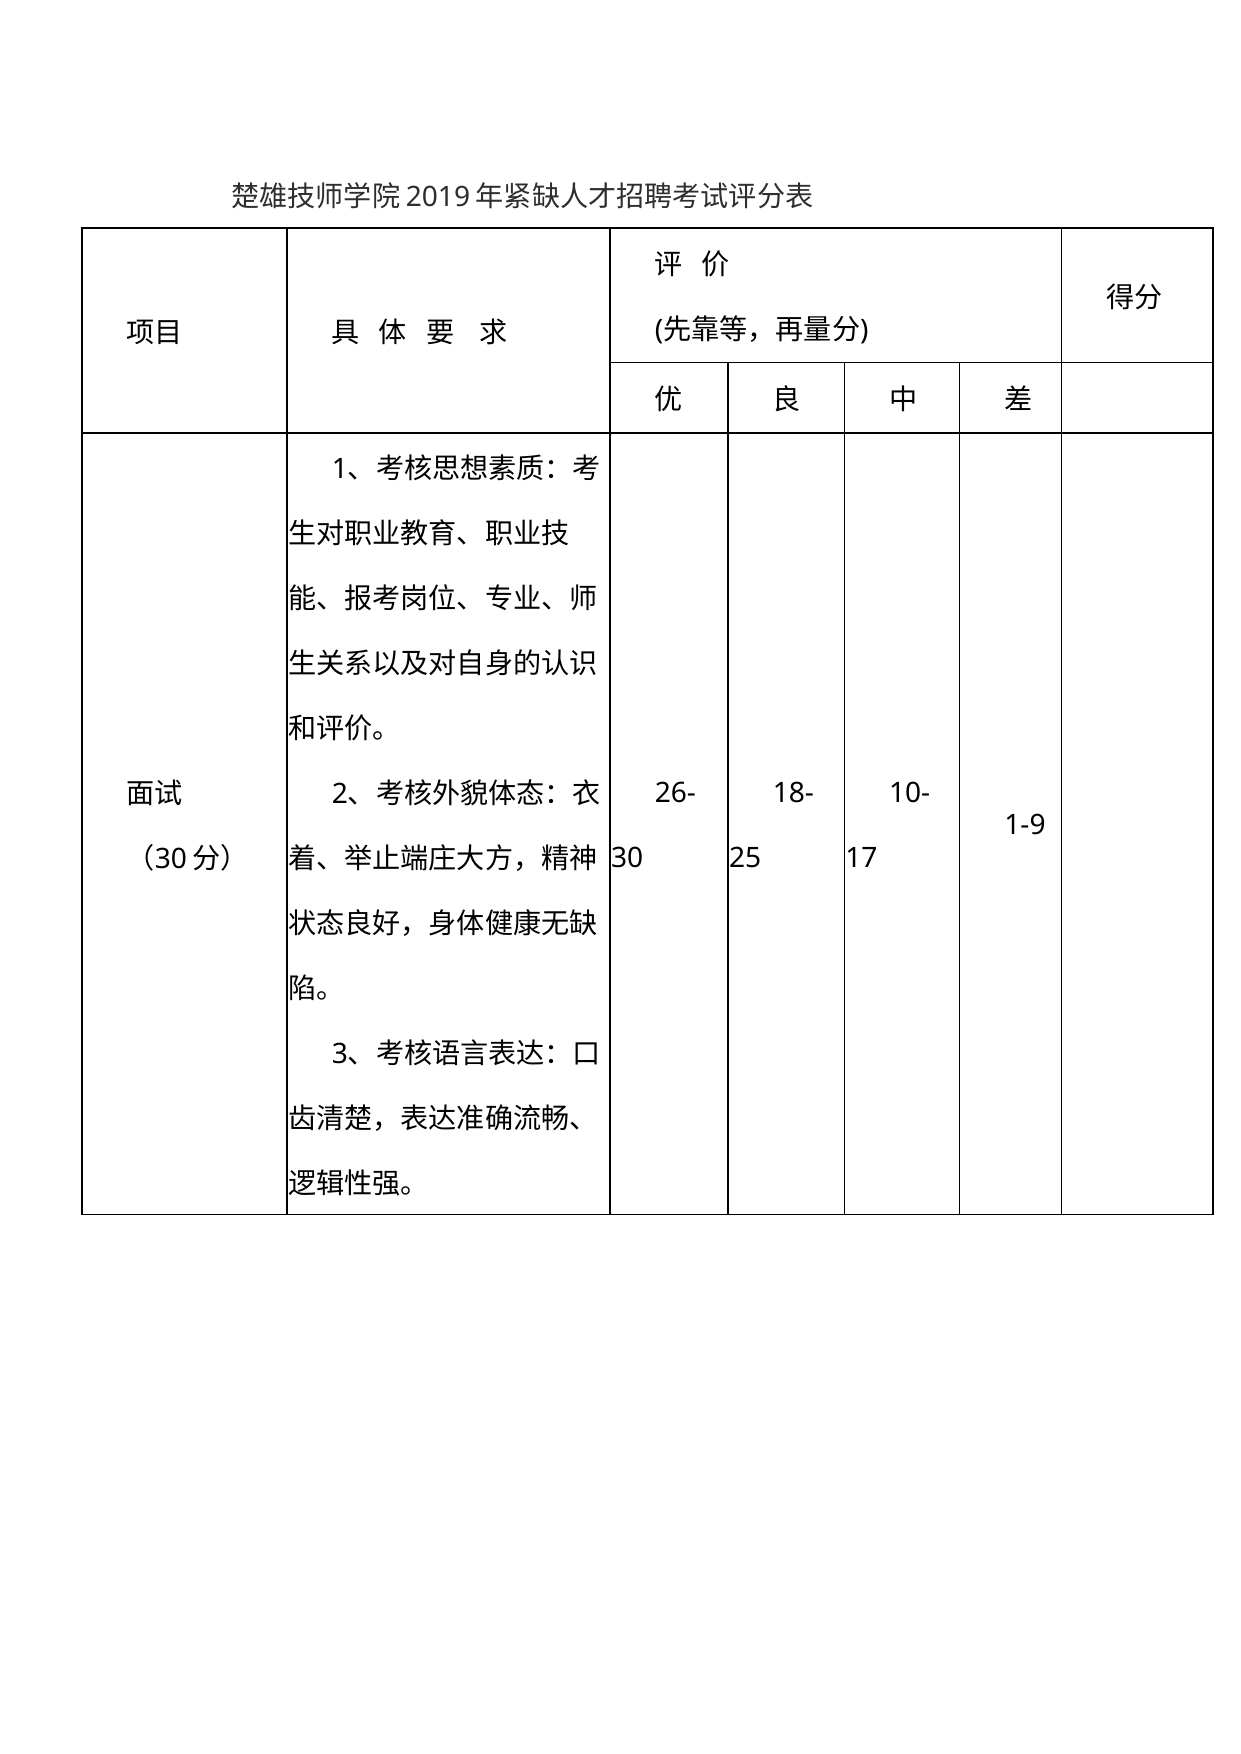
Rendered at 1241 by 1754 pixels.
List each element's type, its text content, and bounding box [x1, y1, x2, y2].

table_cell 18-25 [729, 434, 844, 1213]
table_cell 良 [729, 363, 844, 432]
table_header 评 价 (先靠等，再量分) [611, 229, 1061, 362]
table_header 得分 [1062, 229, 1212, 362]
table_cell 差 [960, 363, 1061, 432]
table_cell 优 [611, 363, 727, 432]
table_header 具 体 要 求 [288, 229, 609, 432]
text 楚雄技师学院2019年紧缺人才招聘考试评分表 [187, 162, 1053, 227]
table_cell 中 [845, 363, 959, 432]
table_cell [1062, 434, 1212, 1213]
table_cell 10-17 [845, 434, 959, 1213]
table_cell 1-9 [960, 434, 1061, 1213]
table_cell 1、考核思想素质：考生对职业教育、职业技能、报考岗位、专业、师生关系以及对自身的认识和评价。 2、考核外貌体态：衣着、举止端庄大方，精神状态良好，身体健康无缺陷。 3、考核语言表达：口齿清楚，表达准确流畅、逻辑性强。 [288, 434, 609, 1213]
table_cell 面试 （30分） [83, 434, 286, 1213]
table_cell 26-30 [611, 434, 727, 1213]
table_header 项目 [83, 229, 286, 432]
table_cell [1062, 363, 1212, 432]
